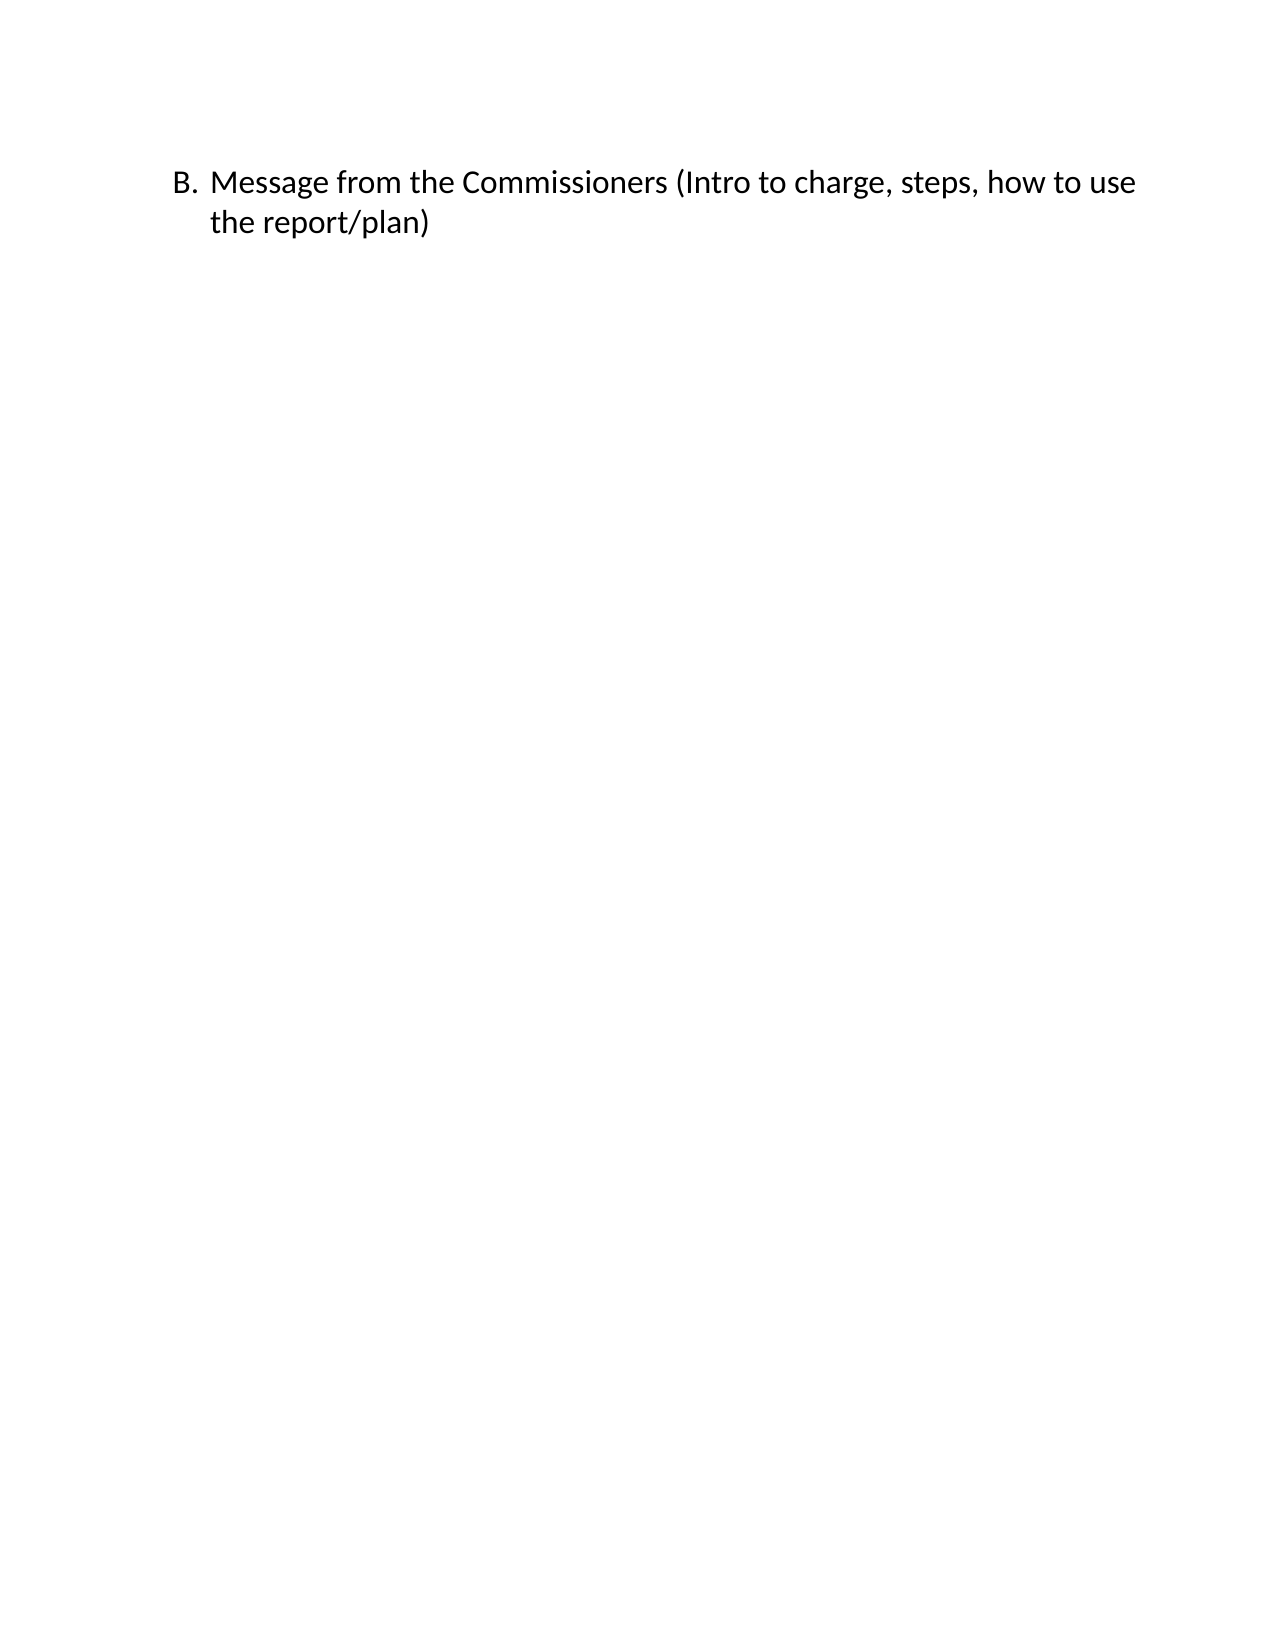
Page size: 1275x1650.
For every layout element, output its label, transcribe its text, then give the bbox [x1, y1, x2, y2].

list Message from the Commissioners (Intro to charge, steps, how to use the report/plan) [172, 161, 1140, 242]
